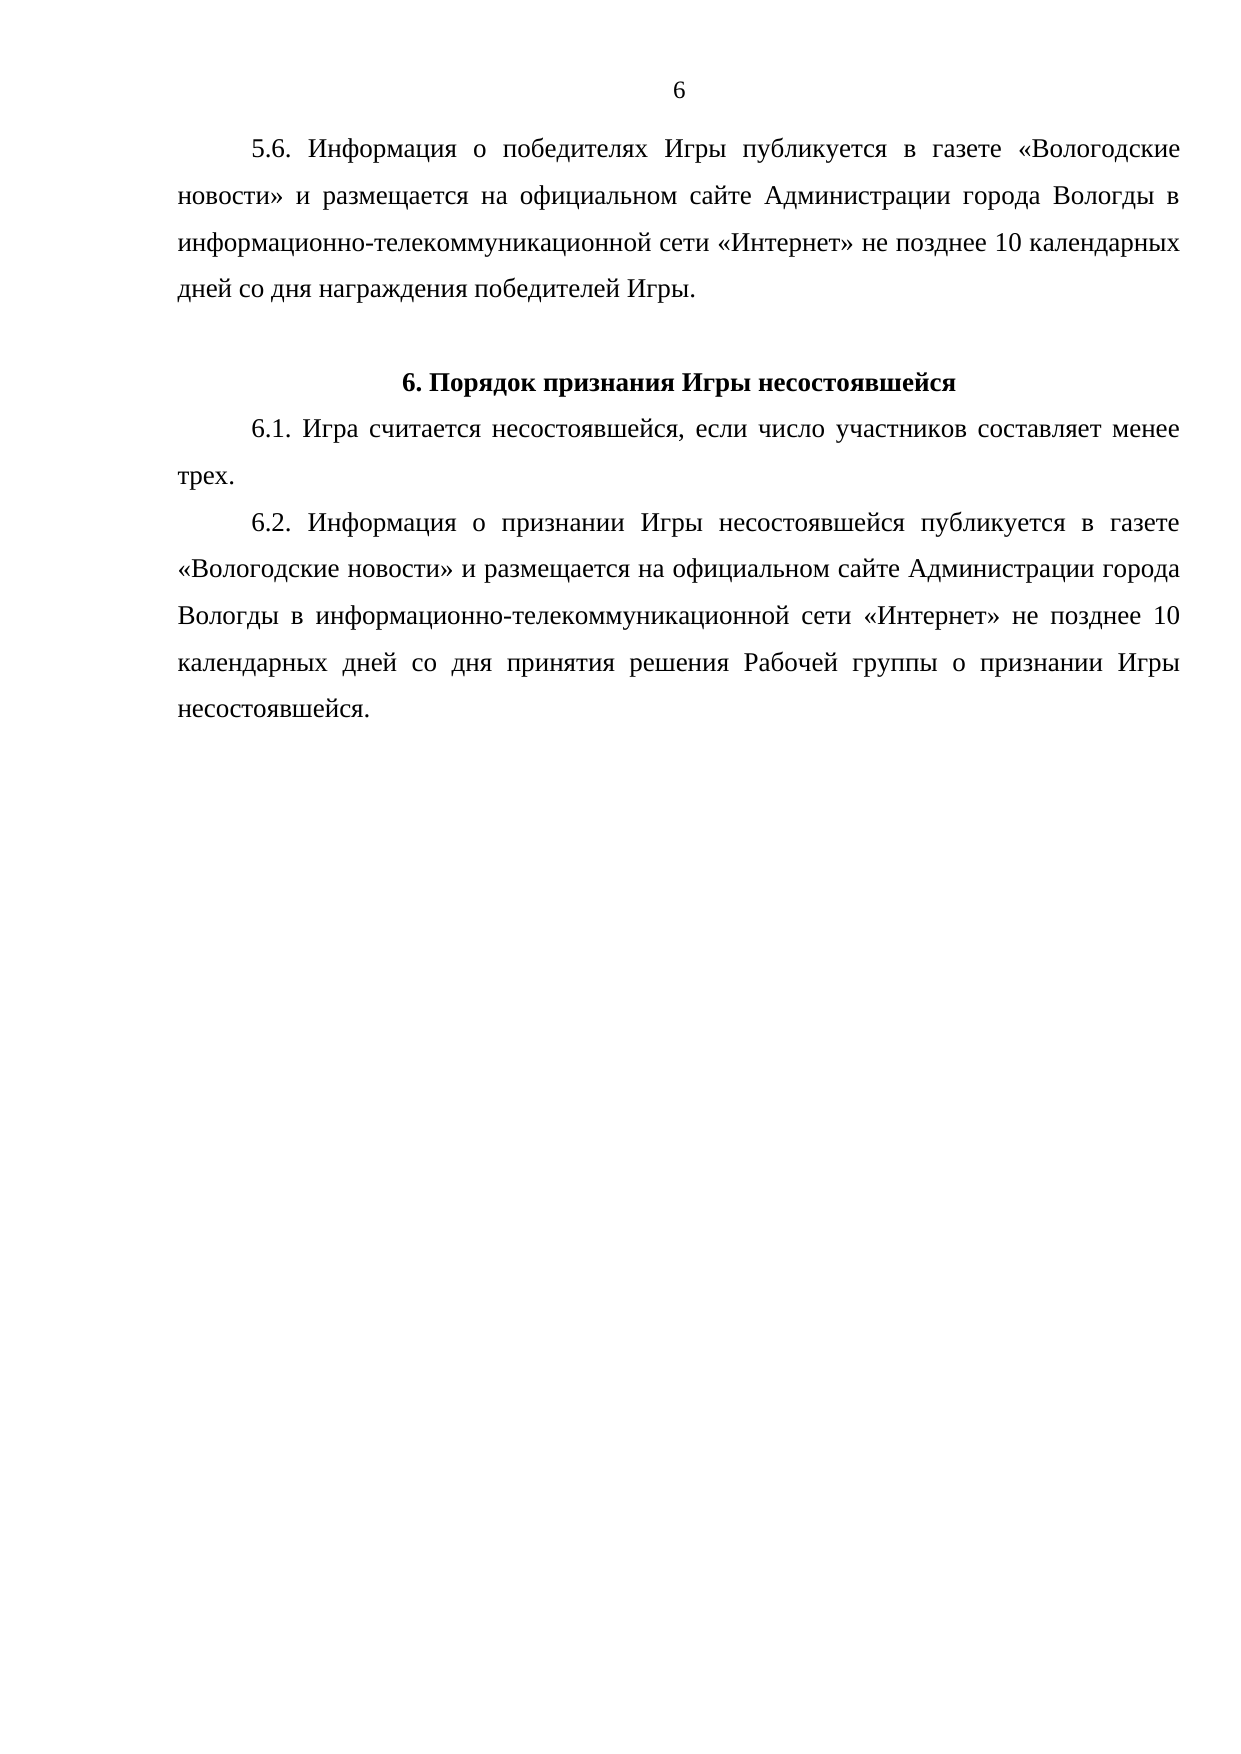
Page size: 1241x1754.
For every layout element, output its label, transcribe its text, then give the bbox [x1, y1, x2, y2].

text 6.2. Информация о признании Игры несостоявшейся публикуется в газете «Вологодские новости» и размещается на официальном сайте Администрации города Вологды в информационно-телекоммуникационной сети «Интернет» не позднее 10 календарных дней со дня принятия решения Рабочей группы о признании Игры несостоявшейся. [177, 506, 1181, 724]
text 5.6. Информация о победителях Игры публикуется в газете «Вологодские новости» и размещается на официальном сайте Администрации города Вологды в информационно-телекоммуникационной сети «Интернет» не позднее 10 календарных дней со дня награждения победителей Игры. [177, 132, 1181, 304]
text 6.1. Игра считается несостоявшейся, если число участников составляет менее трех. [177, 412, 1181, 490]
text 6. Порядок признания Игры несостоявшейся [177, 366, 1181, 397]
